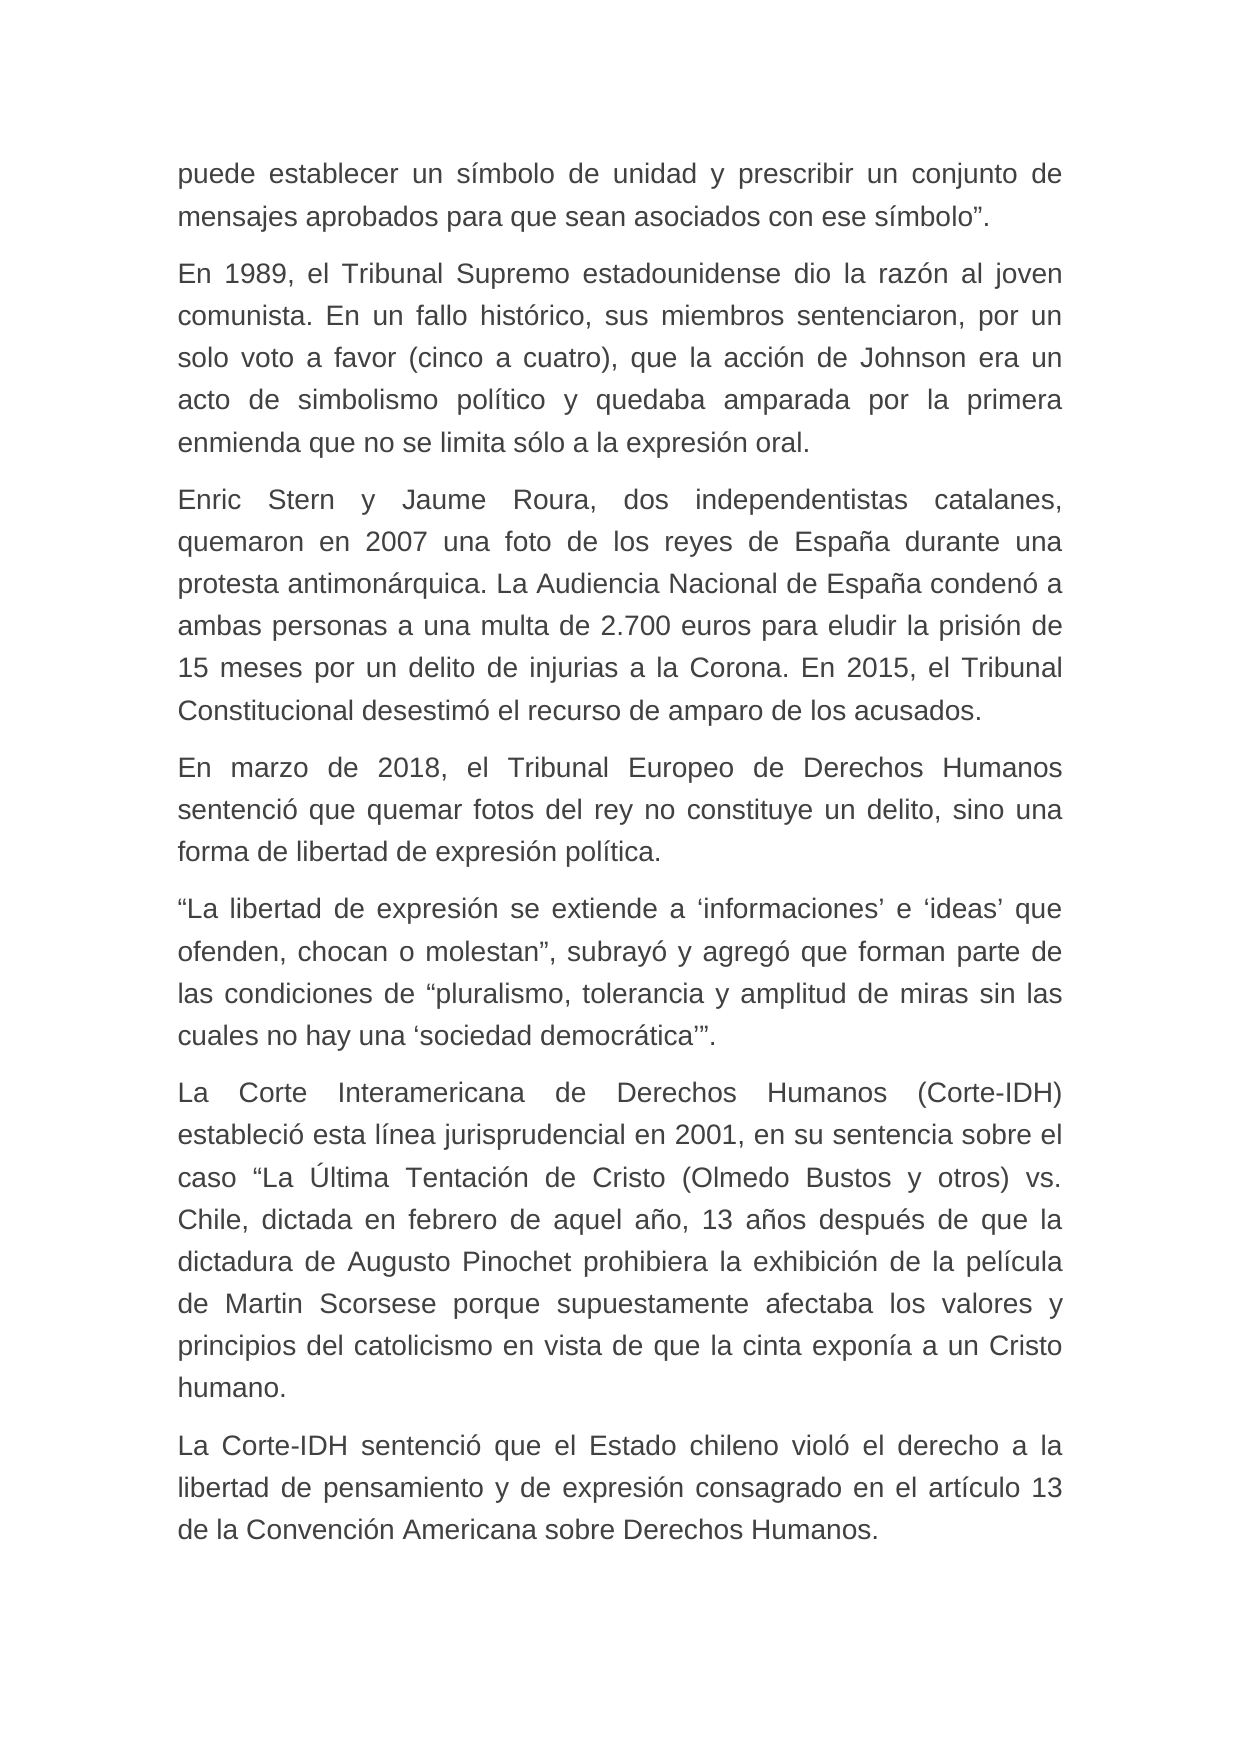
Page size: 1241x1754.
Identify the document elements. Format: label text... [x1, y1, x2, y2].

text La Corte Interamericana de Derechos Humanos (Corte-IDH) estableció esta línea jurisprudencial en 2001, en su sentencia sobre el caso “La Última Tentación de Cristo (Olmedo Bustos y otros) vs. Chile, dictada en febrero de aquel año, 13 años después de que la dictadura de Augusto Pinochet prohibiera la exhibición de la película de Martin Scorsese porque supuestamente afectaba los valores y principios del catolicismo en vista de que la cinta exponía a un Cristo humano. [177, 1066, 1063, 1404]
text En 1989, el Tribunal Supremo estadounidense dio la razón al joven comunista. En un fallo histórico, sus miembros sentenciaron, por un solo voto a favor (cinco a cuatro), que la acción de Johnson era un acto de simbolismo político y quedaba amparada por la primera enmienda que no se limita sólo a la expresión oral. [177, 247, 1063, 458]
text “La libertad de expresión se extiende a ‘informaciones’ e ‘ideas’ que ofenden, chocan o molestan”, subrayó y agregó que forman parte de las condiciones de “pluralismo, tolerancia y amplitud de miras sin las cuales no hay una ‘sociedad democrática’”. [177, 883, 1063, 1051]
text La Corte-IDH sentenció que el Estado chileno violó el derecho a la libertad de pensamiento y de expresión consagrado en el artículo 13 de la Convención Americana sobre Derechos Humanos. [177, 1419, 1063, 1545]
text Enric Stern y Jaume Roura, dos independentistas catalanes, quemaron en 2007 una foto de los reyes de España durante una protesta antimonárquica. La Audiencia Nacional de España condenó a ambas personas a una multa de 2.700 euros para eludir la prisión de 15 meses por un delito de injurias a la Corona. En 2015, el Tribunal Constitucional desestimó el recurso de amparo de los acusados. [177, 473, 1063, 726]
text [177, 148, 1063, 232]
text En marzo de 2018, el Tribunal Europeo de Derechos Humanos sentenció que quemar fotos del rey no constituye un delito, sino una forma de libertad de expresión política. [177, 741, 1063, 868]
